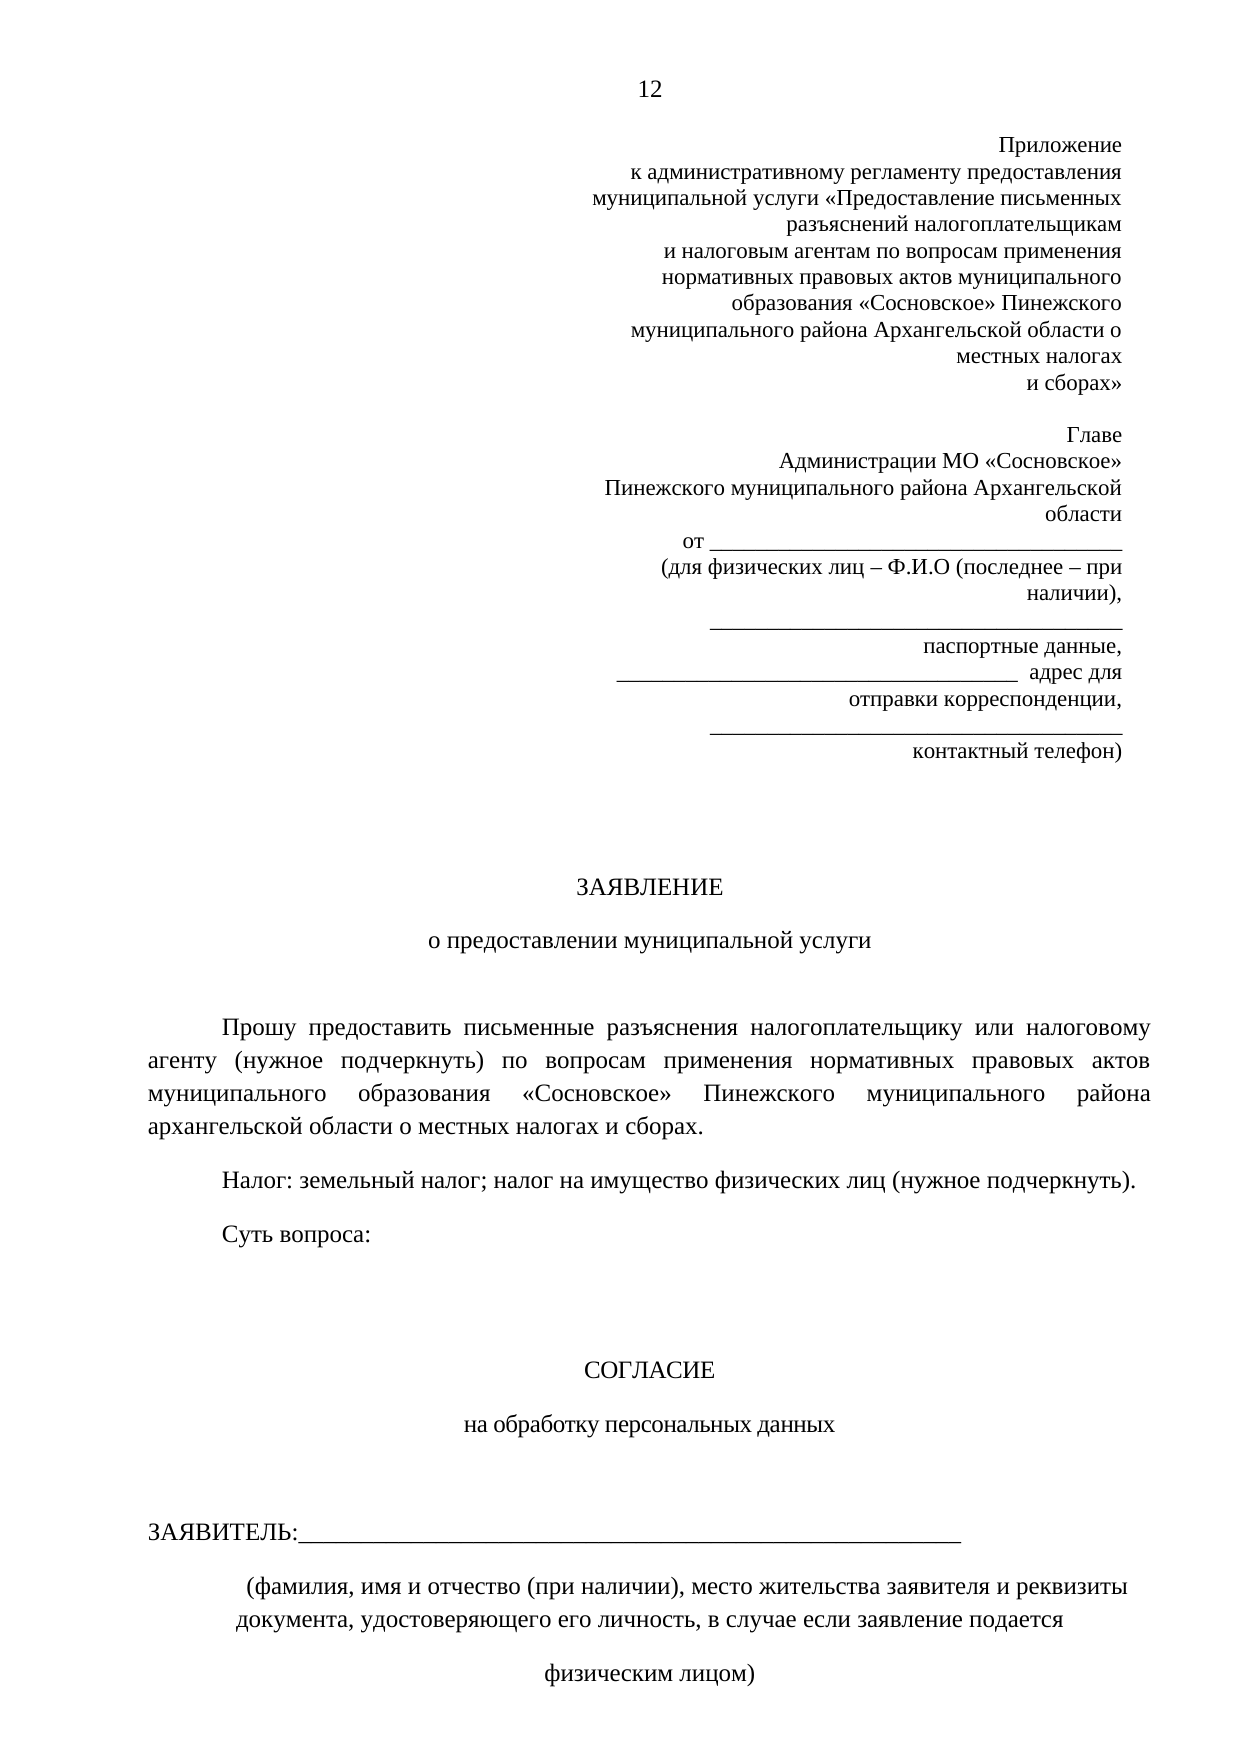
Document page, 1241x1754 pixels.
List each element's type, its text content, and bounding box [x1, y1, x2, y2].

table_cell ___________________________________ адрес для отправки корреспонденции, [576, 659, 1133, 711]
text Прошу предоставить письменные разъяснения налогоплательщику или налоговому агенту (нужное подчеркнуть) по вопросам применения нормативных правовых актов муниципального образования «Сосновское» Пинежского муниципального района архангельской области о местных налогах и сборах. [148, 1012, 1152, 1140]
table_header Приложение к административному регламенту предоставления муниципальной услуги «Предоставление письменных разъяснений налогоплательщикам и налоговым агентам по вопросам применения нормативных правовых актов муниципального образования «Сосновское» Пинежского муниципального района Архангельской области о местных налогах и сборах» Главе [576, 118, 1133, 448]
text Суть вопроса: [148, 1219, 1152, 1248]
table_cell от ____________________________________ (для физических лиц – Ф.И.О (последнее – при наличии), [576, 527, 1133, 606]
text ЗАЯВЛЕНИЕ [148, 872, 1152, 900]
text Налог: земельный налог; налог на имущество физических лиц (нужное подчеркнуть). [148, 1165, 1152, 1194]
table_cell Администрации МО «Сосновское» Пинежского муниципального района Архангельской области [576, 448, 1133, 527]
text (фамилия, имя и отчество (при наличии), место жительства заявителя и реквизиты документа, удостоверяющего его личность, в случае если заявление подается [148, 1571, 1152, 1633]
text СОГЛАСИЕ [148, 1356, 1152, 1384]
text физическим лицом) [148, 1658, 1152, 1687]
text на обработку персональных данных [148, 1409, 1152, 1438]
table_cell ____________________________________ паспортные данные, [576, 606, 1133, 658]
table_cell ____________________________________ контактный телефон) [576, 711, 1133, 764]
text ЗАЯВИТЕЛЬ:_____________________________________________________ [148, 1517, 1152, 1546]
subtitle о предоставлении муниципальной услуги [148, 925, 1152, 954]
